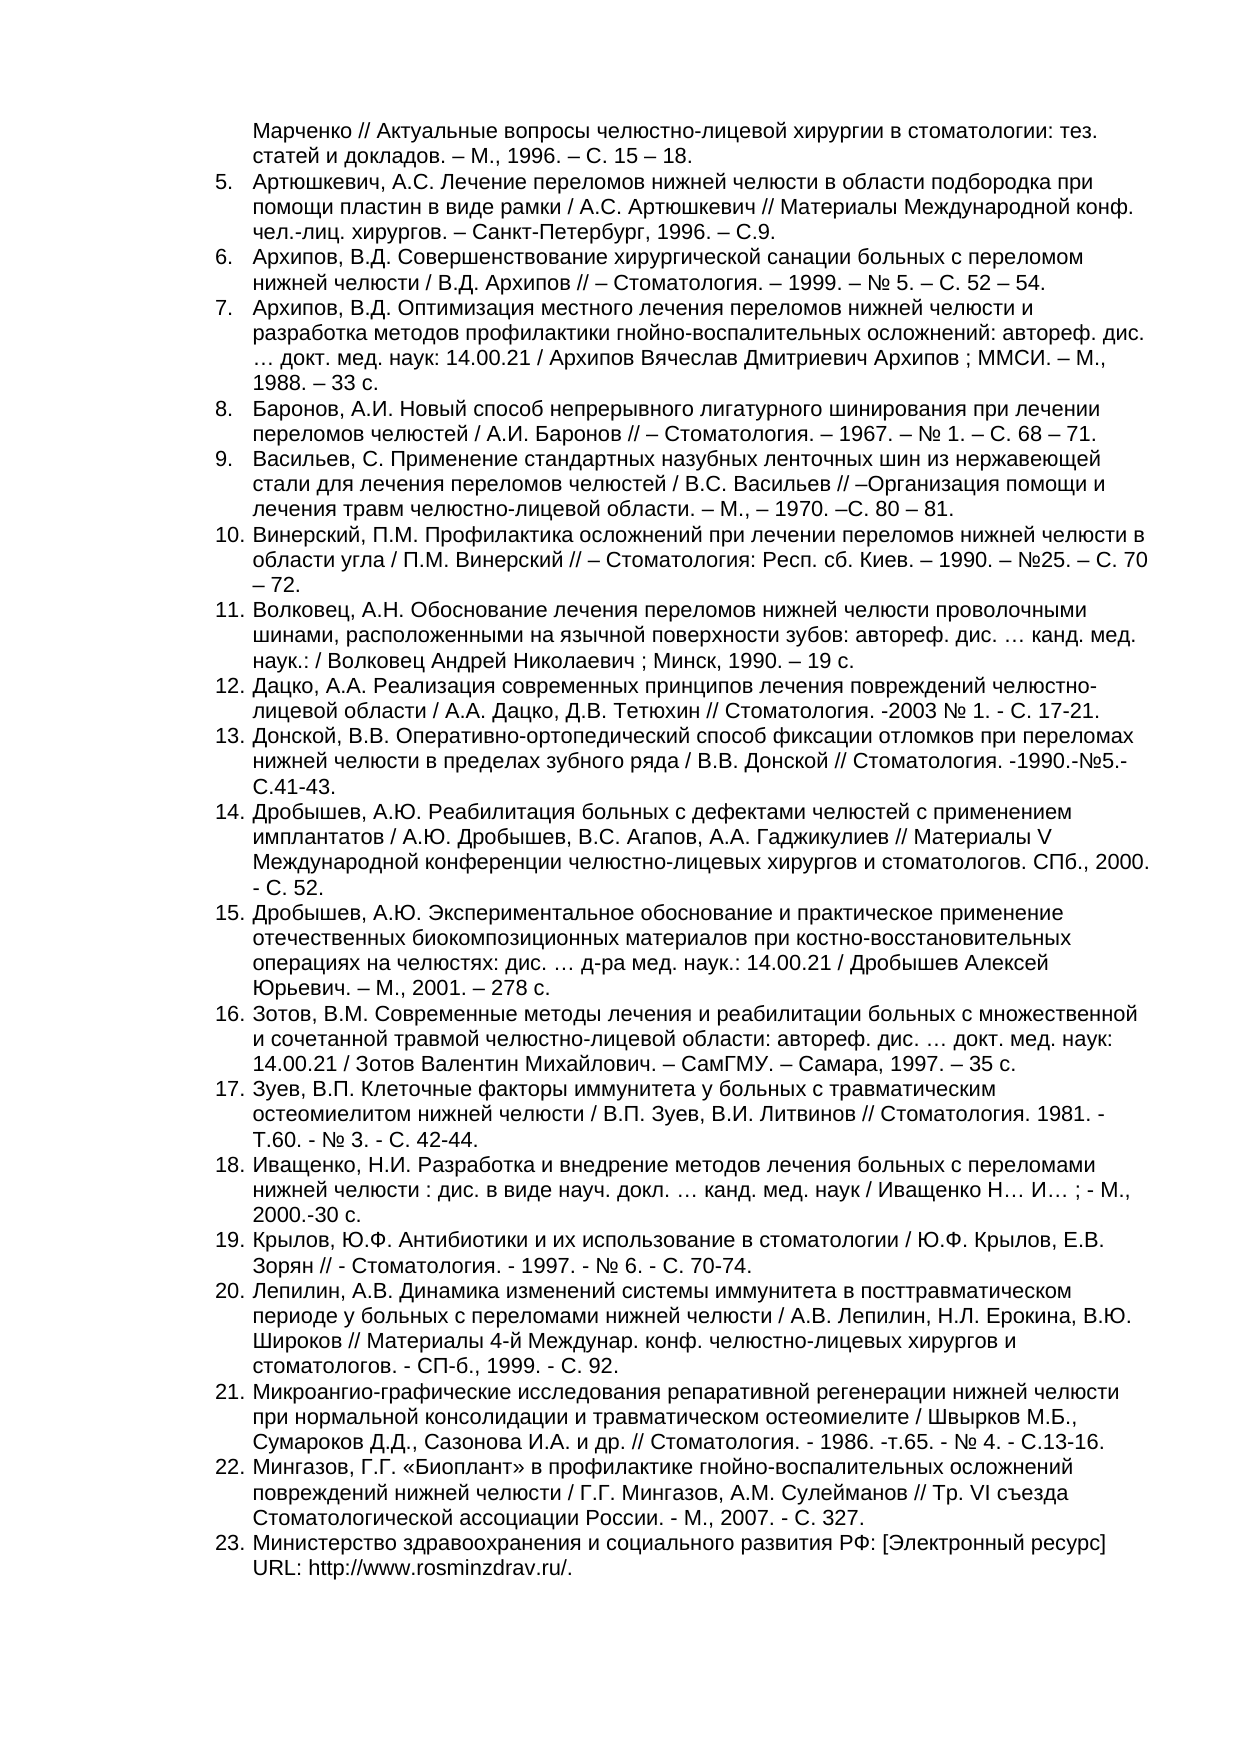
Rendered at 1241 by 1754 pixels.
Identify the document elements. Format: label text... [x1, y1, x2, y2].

list Дацко, А.А. Реализация современных принципов лечения повреждений челюстно-лицевой области / А.А. Дацко, Д.В. Тетюхин // Стоматология. -2003 № 1. - С. 17-21. [215, 673, 1152, 723]
list Винерский, П.М. Профилактика осложнений при лечении переломов нижней челюсти в области угла / П.М. Винерский // – Стоматология: Респ. сб. Киев. – 1990. – №25. – С. 70 – 72. [215, 521, 1152, 597]
list Дробышев, А.Ю. Экспериментальное обоснование и практическое применение отечественных биокомпозиционных материалов при костно-восстановительных операциях на челюстях: дис. … д-ра мед. наук.: 14.00.21 / Дробышев Алексей Юрьевич. – М., 2001. – 278 с. [215, 899, 1152, 1000]
list Министерство здравоохранения и социального развития РФ: [Электронный ресурс] URL: http://www.rosminzdrav.ru/. [215, 1530, 1152, 1580]
list Васильев, C. Применение стандартных назубных ленточных шин из нержавеющей стали для лечения переломов челюстей / В.С. Васильев // –Организация помощи и лечения травм челюстно-лицевой области. – М., – 1970. –С. 80 – 81. [215, 446, 1152, 521]
list Донской, В.В. Оперативно-ортопедический способ фиксации отломков при переломах нижней челюсти в пределах зубного ряда / В.В. Донской // Стоматология. -1990.-№5.-С.41-43. [215, 723, 1152, 799]
list Артюшкевич, А.С. Лечение переломов нижней челюсти в области подбородка при помощи пластин в виде рамки / А.С. Артюшкевич // Материалы Международной конф. чел.-лиц. хирургов. – Санкт-Петербург, 1996. – С.9. [215, 168, 1152, 244]
list Зотов, В.М. Современные методы лечения и реабилитации больных с множественной и сочетанной травмой челюстно-лицевой области: автореф. дис. … докт. мед. наук: 14.00.21 / Зотов Валентин Михайлович. – СамГМУ. – Самара, 1997. – 35 с. [215, 1000, 1152, 1076]
list Мингазов, Г.Г. «Биоплант» в профилактике гнойно-воспалительных осложнений повреждений нижней челюсти / Г.Г. Мингазов, А.М. Сулейманов // Тр. VI съезда Стоматологической ассоциации России. - М., 2007. - С. 327. [215, 1454, 1152, 1530]
list Дробышев, А.Ю. Реабилитация больных с дефектами челюстей с применением имплантатов / А.Ю. Дробышев, B.C. Агапов, A.A. Гаджикулиев // Материалы V Международной конференции челюстно-лицевых хирургов и стоматологов. СПб., 2000. - С. 52. [215, 799, 1152, 899]
list Лепилин, А.В. Динамика изменений системы иммунитета в посттравматическом периоде у больных с переломами нижней челюсти / А.В. Лепилин, Н.Л. Ерокина, В.Ю. Широков // Материалы 4-й Междунар. конф. челюстно-лицевых хирургов и стоматологов. - СП-б., 1999. - С. 92. [215, 1278, 1152, 1378]
list Микроангио-графические исследования репаративной регенерации нижней челюсти при нормальной консолидации и травматическом остеомиелите / Швырков М.Б., Сумароков Д.Д., Сазонова И.А. и др. // Стоматология. - 1986. -т.65. - № 4. - С.13-16. [215, 1378, 1152, 1454]
list Иващенко, Н.И. Разработка и внедрение методов лечения больных с переломами нижней челюсти : дис. в виде науч. докл. … канд. мед. наук / Иващенко Н… И… ; - М., 2000.-30 с. [215, 1152, 1152, 1227]
list Волковец, А.Н. Обоснование лечения переломов нижней челюсти проволочными шинами, расположенными на язычной поверхности зубов: автореф. дис. … канд. мед. наук.: / Волковец Андрей Николаевич ; Минск, 1990. – 19 с. [215, 597, 1152, 673]
list Архипов, В.Д. Совершенствование хирургической санации больных с переломом нижней челюсти / В.Д. Архипов // – Стоматология. – 1999. – № 5. – С. 52 – 54. [215, 244, 1152, 294]
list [215, 118, 1152, 168]
list Баронов, А.И. Новый способ непрерывного лигатурного шинирования при лечении переломов челюстей / А.И. Баронов // – Стоматология. – 1967. – № 1. – С. 68 – 71. [215, 395, 1152, 446]
list Крылов, Ю.Ф. Антибиотики и их использование в стоматологии / Ю.Ф. Крылов, Е.В. Зорян // - Стоматология. - 1997. - № 6. - С. 70-74. [215, 1227, 1152, 1278]
list Зуев, В.П. Клеточные факторы иммунитета у больных с травматическим остеомиелитом нижней челюсти / В.П. Зуев, В.И. Литвинов // Стоматология. 1981. - Т.60. - № 3. - С. 42-44. [215, 1076, 1152, 1152]
list Архипов, В.Д. Оптимизация местного лечения переломов нижней челюсти и разработка методов профилактики гнойно-воспалительных осложнений: автореф. дис. … докт. мед. наук: 14.00.21 / Архипов Вячеслав Дмитриевич Архипов ; ММСИ. – М., 1988. – 33 с. [215, 294, 1152, 395]
